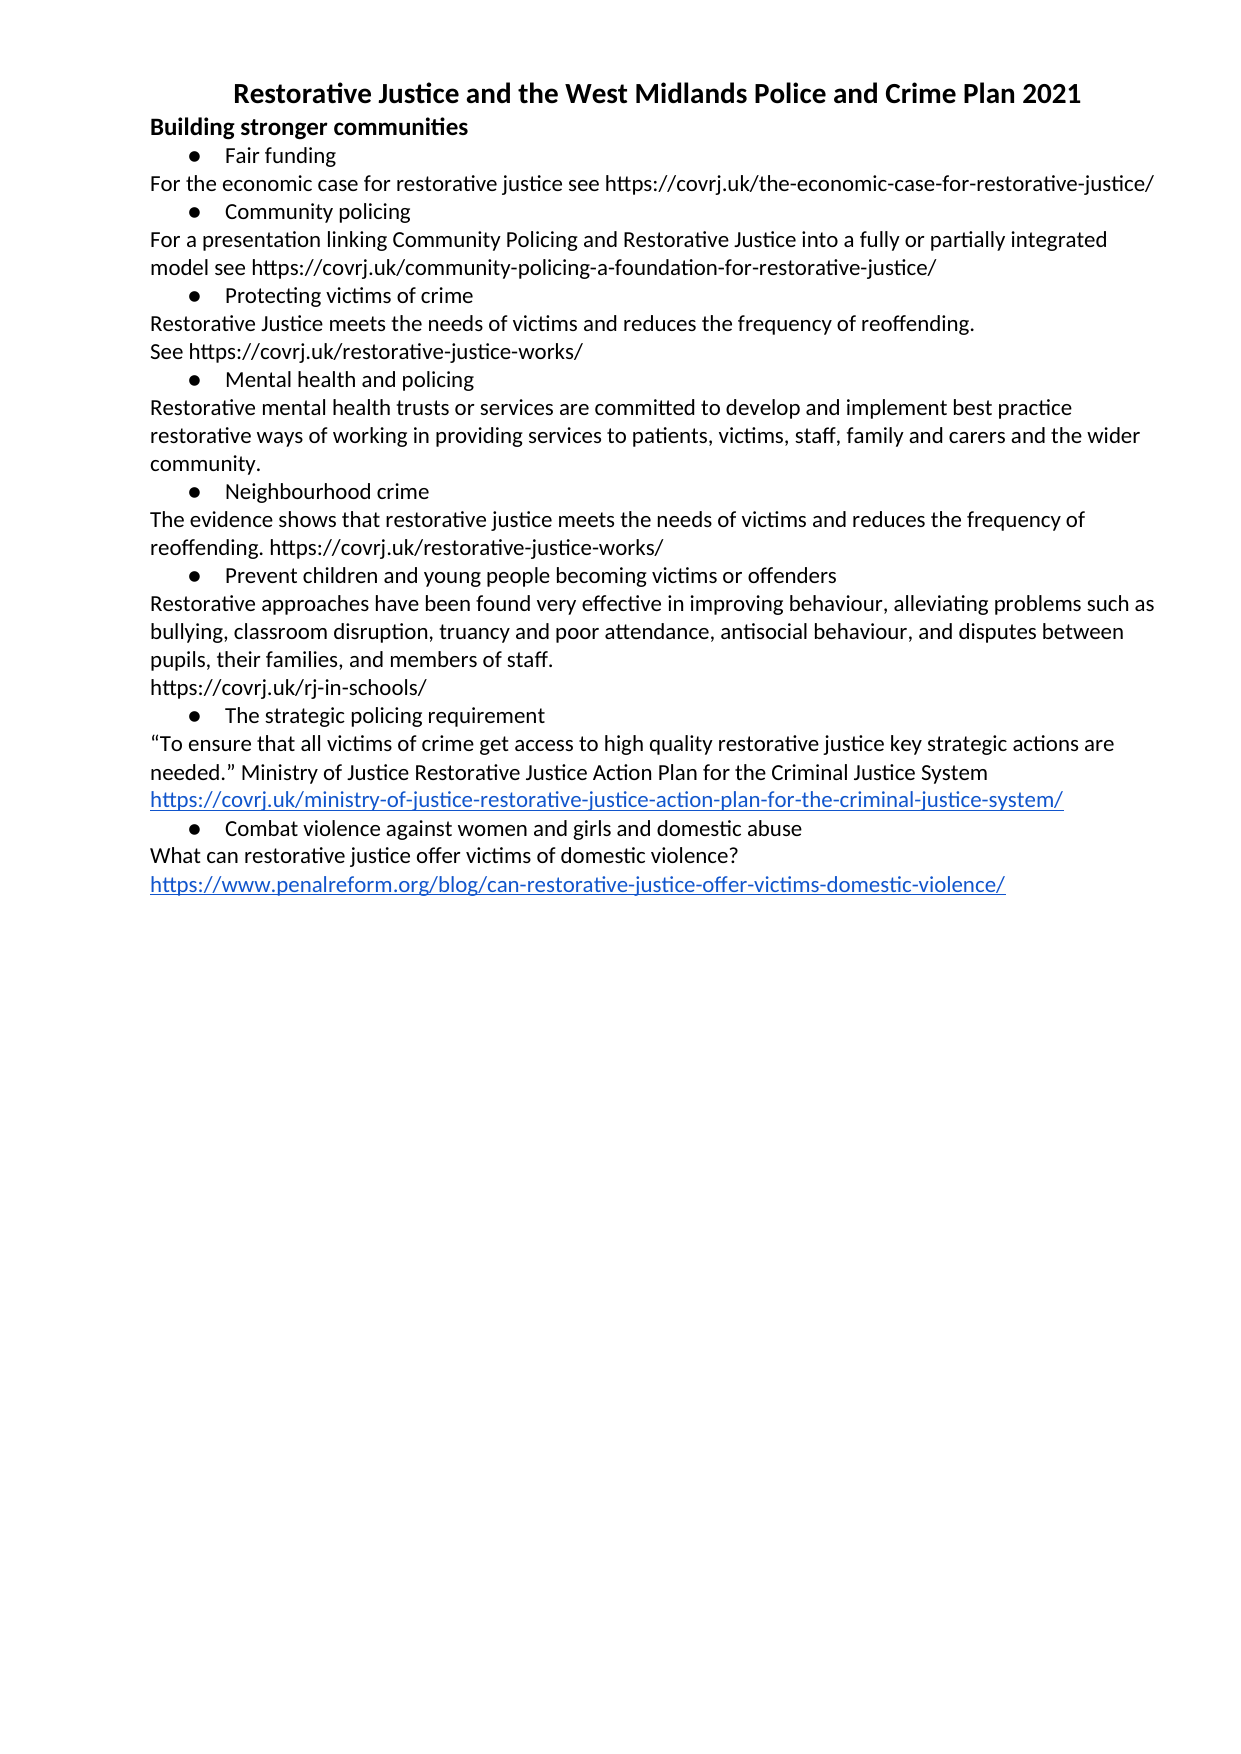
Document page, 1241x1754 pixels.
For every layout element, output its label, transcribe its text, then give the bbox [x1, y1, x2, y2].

list Neighbourhood crime [187, 477, 1165, 505]
list Mental health and policing [187, 365, 1165, 393]
text What can restorative justice offer victims of domestic violence? [150, 842, 1165, 870]
list Combat violence against women and girls and domestic abuse [187, 814, 1165, 842]
list The strategic policing requirement [187, 702, 1165, 729]
text https://covrj.uk/rj-in-schools/ [150, 673, 1165, 702]
text Restorative approaches have been found very effective in improving behaviour, alleviating problems such as bullying, classroom disruption, truancy and poor attendance, antisocial behaviour, and disputes between pupils, their families, and members of staff. [150, 589, 1165, 673]
text https://covrj.uk/ministry-of-justice-restorative-justice-action-plan-for-the-criminal-justice-system/ [150, 786, 1165, 814]
subtitle Building stronger communities [150, 111, 1165, 141]
text Restorative Justice meets the needs of victims and reduces the frequency of reoffending. [150, 309, 1165, 337]
text For a presentation linking Community Policing and Restorative Justice into a fully or partially integrated model see https://covrj.uk/community-policing-a-foundation-for-restorative-justice/ [150, 225, 1165, 281]
text Restorative mental health trusts or services are committed to develop and implement best practice restorative ways of working in providing services to patients, victims, staff, family and carers and the wider community. [150, 393, 1165, 477]
list Fair funding [187, 141, 1165, 169]
list Community policing [187, 197, 1165, 225]
list Protecting victims of crime [187, 281, 1165, 309]
text https://www.penalreform.org/blog/can-restorative-justice-offer-victims-domestic-violence/ [150, 870, 1165, 898]
text See https://covrj.uk/restorative-justice-works/ [150, 337, 1165, 365]
list Prevent children and young people becoming victims or offenders [187, 561, 1165, 589]
title Restorative Justice and the West Midlands Police and Crime Plan 2021 [150, 75, 1165, 111]
text For the economic case for restorative justice see https://covrj.uk/the-economic-case-for-restorative-justice/ [150, 169, 1165, 197]
text “To ensure that all victims of crime get access to high quality restorative justice key strategic actions are needed.” Ministry of Justice Restorative Justice Action Plan for the Criminal Justice System [150, 729, 1165, 786]
text The evidence shows that restorative justice meets the needs of victims and reduces the frequency of reoffending. https://covrj.uk/restorative-justice-works/ [150, 505, 1165, 561]
